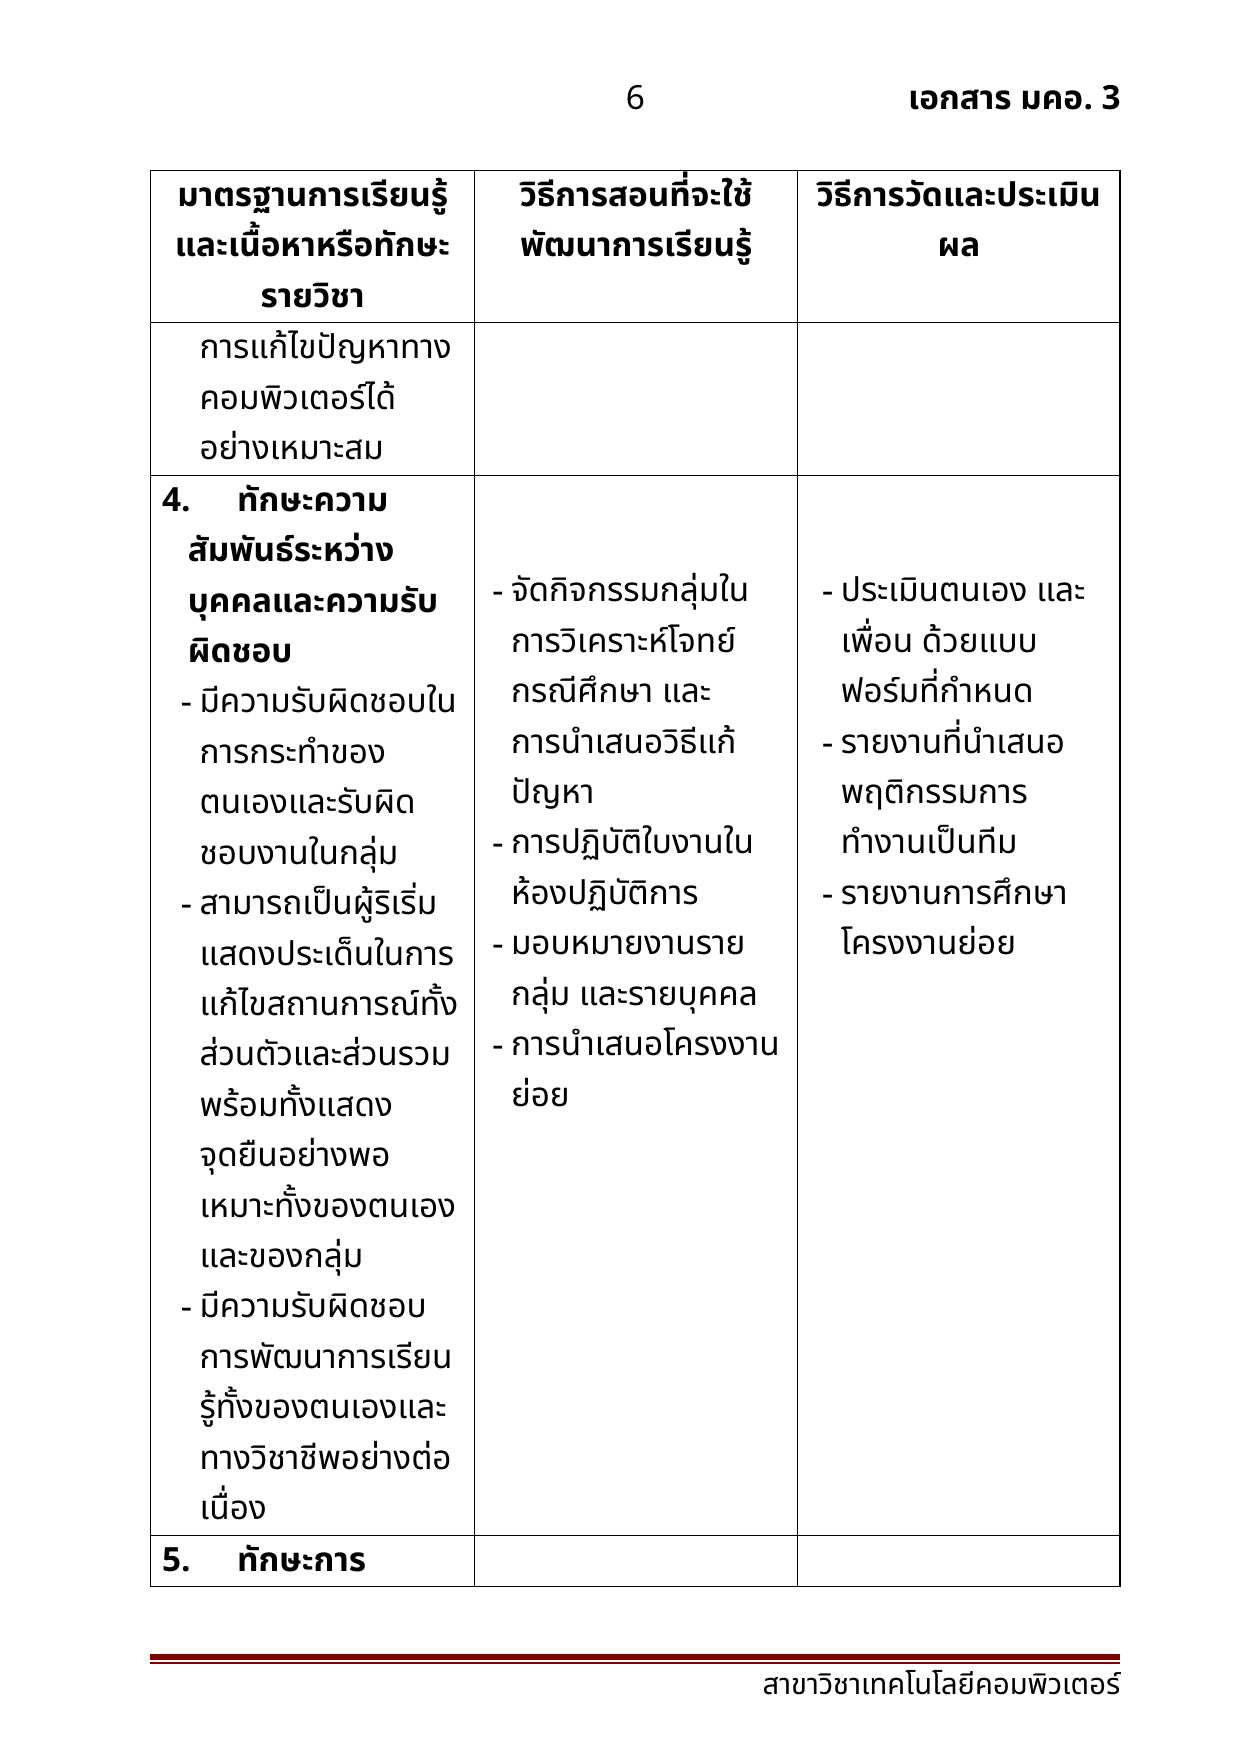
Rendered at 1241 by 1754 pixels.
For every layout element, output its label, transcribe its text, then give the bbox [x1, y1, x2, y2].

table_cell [475, 323, 797, 474]
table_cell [798, 1536, 1119, 1586]
table_header วิธีการวัดและประเมินผล [798, 171, 1119, 322]
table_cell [475, 1536, 797, 1586]
table_cell จัดกิจกรรมกลุ่มในการวิเคราะห์โจทย์กรณีศึกษา และการนำเสนอวิธีแก้ปัญหา การปฏิบัติใบงานในห้องปฏิบัติการ มอบหมายงานรายกลุ่ม และรายบุคคล การนำเสนอโครงงานย่อย [475, 476, 797, 1534]
table_cell ประเมินตนเอง และเพื่อน ด้วยแบบฟอร์มที่กำหนด รายงานที่นำเสนอ พฤติกรรมการทำงานเป็นทีม รายงานการศึกษาโครงงานย่อย [798, 476, 1119, 1534]
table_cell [151, 323, 474, 474]
table_cell ทักษะความสัมพันธ์ระหว่างบุคคลและความรับผิดชอบ มีความรับผิดชอบในการกระทำของตนเองและรับผิดชอบงานในกลุ่ม สามารถเป็นผู้ริเริ่มแสดงประเด็นในการแก้ไขสถานการณ์ทั้งส่วนตัวและส่วนรวม พร้อมทั้งแสดงจุดยืนอย่างพอเหมาะทั้งของตนเองและของกลุ่ม มีความรับผิดชอบการพัฒนาการเรียนรู้ทั้งของตนเองและทางวิชาชีพอย่างต่อเนื่อง [151, 476, 474, 1534]
table_header มาตรฐานการเรียนรู้ และเนื้อหาหรือทักษะรายวิชา [151, 171, 474, 322]
table_header วิธีการสอนที่จะใช้พัฒนาการเรียนรู้ [475, 171, 797, 322]
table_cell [798, 323, 1119, 474]
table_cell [151, 1536, 474, 1586]
